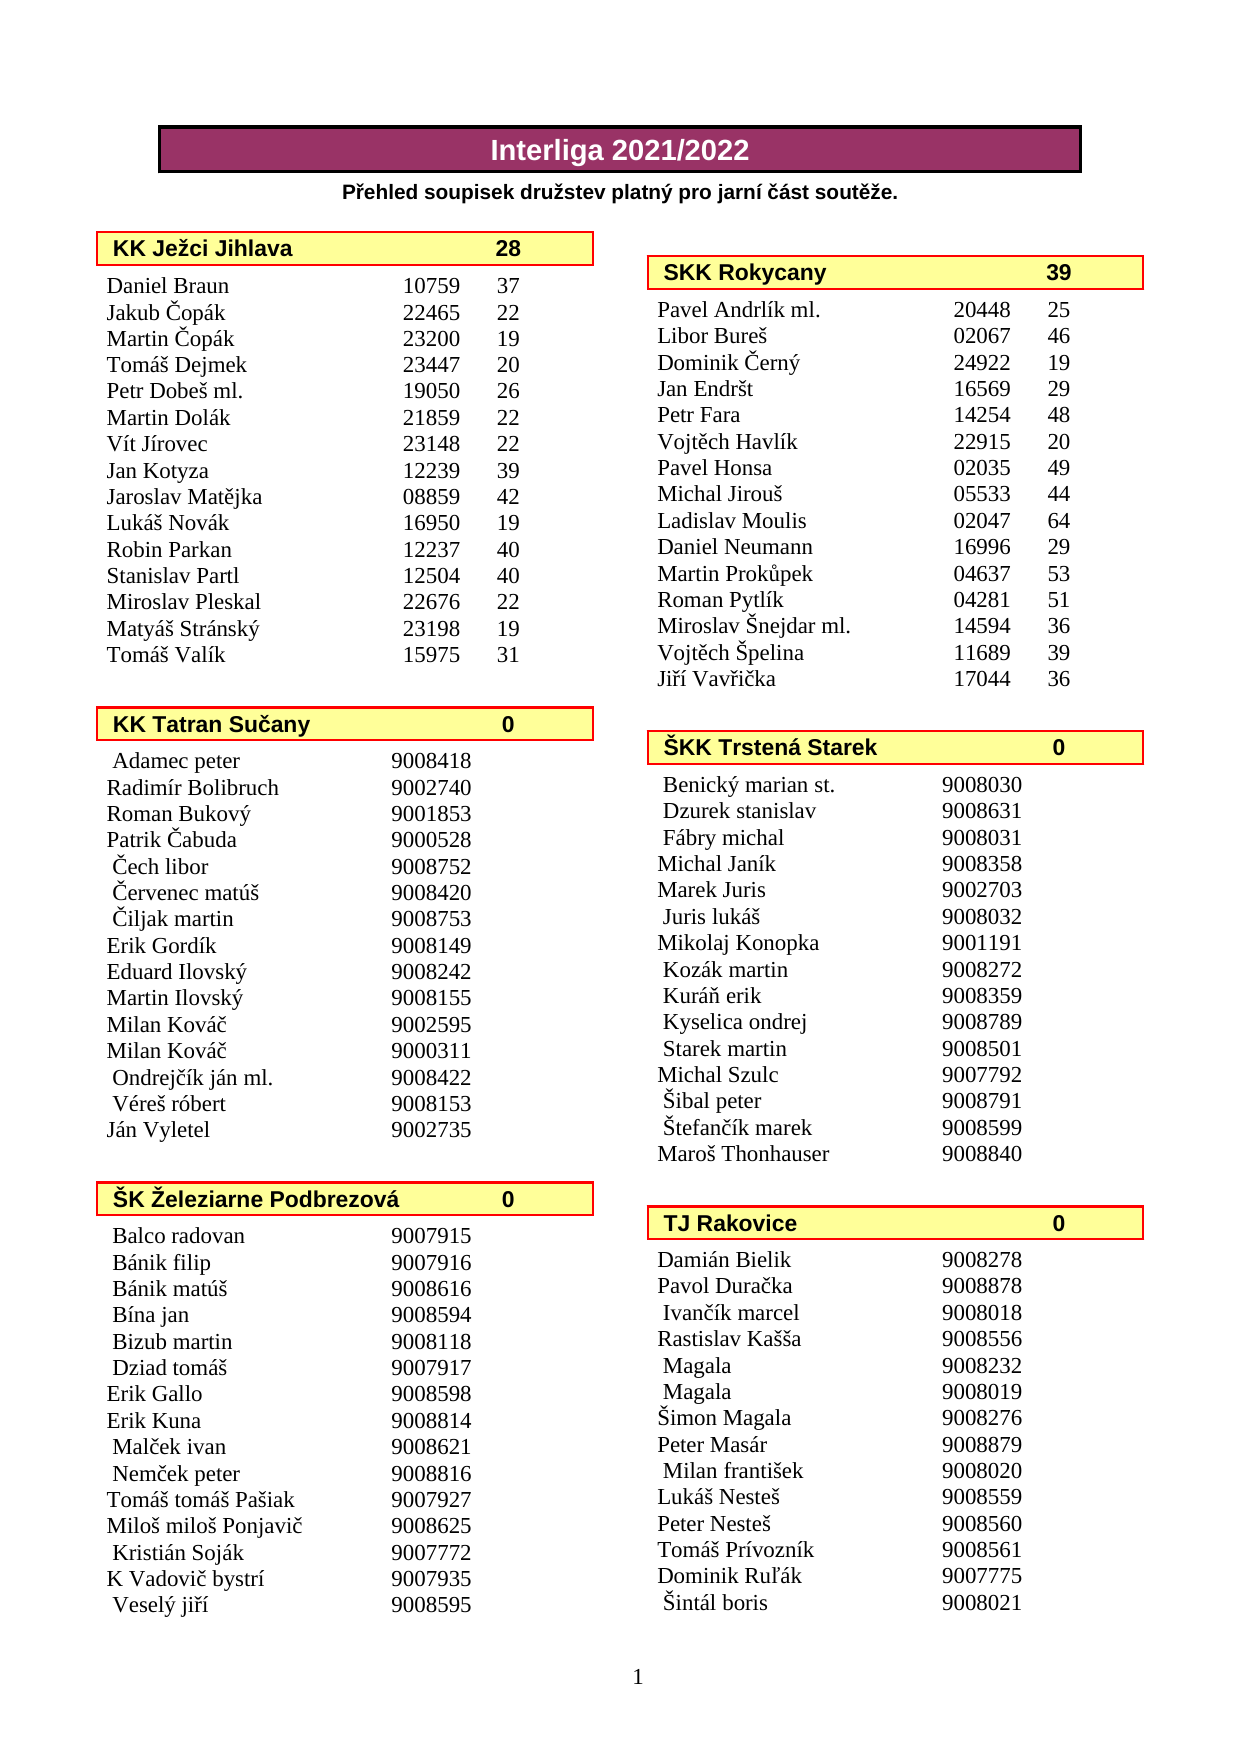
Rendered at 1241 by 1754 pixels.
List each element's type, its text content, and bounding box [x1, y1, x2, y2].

text Véreš róbert 9008153 [106, 1090, 583, 1116]
text Jan Endršt 16569 29 [657, 375, 1134, 401]
text Bína jan 9008594 [106, 1301, 583, 1328]
text Peter Masár 9008879 [657, 1431, 1134, 1457]
text Patrik Čabuda 9000528 [106, 826, 583, 853]
text Pavel Andrlík ml. 20448 25 [657, 296, 1134, 322]
text Fábry michal 9008031 [657, 824, 1134, 850]
text Peter Nesteš 9008560 [657, 1510, 1134, 1536]
text Benický marian st. 9008030 [657, 771, 1134, 797]
text Martin Prokůpek 04637 53 [657, 559, 1134, 586]
text Matyáš Stránský 23198 19 [106, 615, 583, 641]
text Čech libor 9008752 [106, 853, 583, 879]
text Erik Gordík 9008149 [106, 932, 583, 958]
text Milan Kováč 9002595 [106, 1011, 583, 1037]
text Kuráň erik 9008359 [657, 982, 1134, 1008]
text Daniel Neumann 16996 29 [657, 533, 1134, 559]
text KK Tatran Sučany 0 [98, 709, 592, 739]
text Pavol Duračka 9008878 [657, 1273, 1134, 1299]
text Šibal peter 9008791 [657, 1087, 1134, 1114]
text Juris lukáš 9008032 [657, 903, 1134, 929]
text Stanislav Partl 12504 40 [106, 562, 583, 588]
text Ivančík marcel 9008018 [657, 1299, 1134, 1325]
text Martin Dolák 21859 22 [106, 404, 583, 430]
text Červenec matúš 9008420 [106, 879, 583, 905]
text Přehled soupisek družstev platný pro jarní část soutěže. [106, 180, 1134, 204]
text Ondrejčík ján ml. 9008422 [106, 1063, 583, 1090]
text Jaroslav Matějka 08859 42 [106, 483, 583, 509]
text Marek Juris 9002703 [657, 877, 1134, 903]
text Tomáš tomáš Pašiak 9007927 [106, 1486, 583, 1512]
text Mikolaj Konopka 9001191 [657, 929, 1134, 956]
text Tomáš Prívozník 9008561 [657, 1536, 1134, 1562]
text Miloš miloš Ponjavič 9008625 [106, 1512, 583, 1539]
text Libor Bureš 02067 46 [657, 322, 1134, 349]
text Vojtěch Špelina 11689 39 [657, 639, 1134, 665]
subtitle Interliga 2021/2022 [161, 129, 1079, 170]
text Starek martin 9008501 [657, 1035, 1134, 1061]
text Miroslav Pleskal 22676 22 [106, 588, 583, 615]
text Kozák martin 9008272 [657, 956, 1134, 982]
text Bánik filip 9007916 [106, 1249, 583, 1275]
text Vít Jírovec 23148 22 [106, 430, 583, 457]
text Rastislav Kašša 9008556 [657, 1325, 1134, 1352]
text Vojtěch Havlík 22915 20 [657, 428, 1134, 454]
text Milan františek 9008020 [657, 1457, 1134, 1483]
text Dzurek stanislav 9008631 [657, 797, 1134, 824]
text Tomáš Dejmek 23447 20 [106, 351, 583, 378]
text Erik Gallo 9008598 [106, 1381, 583, 1407]
text Čiljak martin 9008753 [106, 905, 583, 932]
text Radimír Bolibruch 9002740 [106, 774, 583, 800]
text Malček ivan 9008621 [106, 1433, 583, 1459]
text KK Ježci Jihlava 28 [98, 233, 592, 264]
text Bánik matúš 9008616 [106, 1275, 583, 1301]
text Petr Dobeš ml. 19050 26 [106, 378, 583, 404]
text Bizub martin 9008118 [106, 1328, 583, 1354]
text Daniel Braun 10759 37 [106, 272, 583, 298]
text Jakub Čopák 22465 22 [106, 298, 583, 325]
text ŠKK Trstená Starek 0 [649, 732, 1142, 763]
text Veselý jiří 9008595 [106, 1591, 583, 1618]
text Damián Bielik 9008278 [657, 1246, 1134, 1273]
text Petr Fara 14254 48 [657, 401, 1134, 428]
text Eduard Ilovský 9008242 [106, 958, 583, 984]
text Šintál boris 9008021 [657, 1589, 1134, 1615]
text Pavel Honsa 02035 49 [657, 454, 1134, 481]
text Michal Jirouš 05533 44 [657, 481, 1134, 507]
text Roman Bukový 9001853 [106, 800, 583, 826]
text Erik Kuna 9008814 [106, 1407, 583, 1433]
text K Vadovič bystrí 9007935 [106, 1565, 583, 1591]
text Jiří Vavřička 17044 36 [657, 665, 1134, 691]
text Michal Szulc 9007792 [657, 1061, 1134, 1087]
text Robin Parkan 12237 40 [106, 536, 583, 562]
text Ladislav Moulis 02047 64 [657, 507, 1134, 533]
text ŠK Železiarne Podbrezová 0 [98, 1184, 592, 1214]
text SKK Rokycany 39 [649, 257, 1142, 288]
text Kristián Soják 9007772 [106, 1539, 583, 1565]
text Kyselica ondrej 9008789 [657, 1008, 1134, 1035]
text Maroš Thonhauser 9008840 [657, 1140, 1134, 1166]
text Martin Čopák 23200 19 [106, 325, 583, 351]
text Magala 9008019 [657, 1378, 1134, 1404]
text Roman Pytlík 04281 51 [657, 586, 1134, 612]
text Miroslav Šnejdar ml. 14594 36 [657, 612, 1134, 639]
text Dominik Černý 24922 19 [657, 349, 1134, 375]
text Štefančík marek 9008599 [657, 1114, 1134, 1140]
text TJ Rakovice 0 [649, 1208, 1142, 1238]
text Nemček peter 9008816 [106, 1459, 583, 1486]
text Dominik Ruľák 9007775 [657, 1562, 1134, 1589]
text Adamec peter 9008418 [106, 747, 583, 774]
text Jan Kotyza 12239 39 [106, 457, 583, 483]
text Magala 9008232 [657, 1352, 1134, 1378]
text Šimon Magala 9008276 [657, 1404, 1134, 1431]
text Ján Vyletel 9002735 [106, 1116, 583, 1143]
text Milan Kováč 9000311 [106, 1037, 583, 1063]
text Tomáš Valík 15975 31 [106, 641, 583, 667]
text Lukáš Novák 16950 19 [106, 509, 583, 536]
text Lukáš Nesteš 9008559 [657, 1483, 1134, 1510]
text Martin Ilovský 9008155 [106, 984, 583, 1011]
text Balco radovan 9007915 [106, 1222, 583, 1249]
text Dziad tomáš 9007917 [106, 1354, 583, 1381]
text Michal Janík 9008358 [657, 850, 1134, 877]
